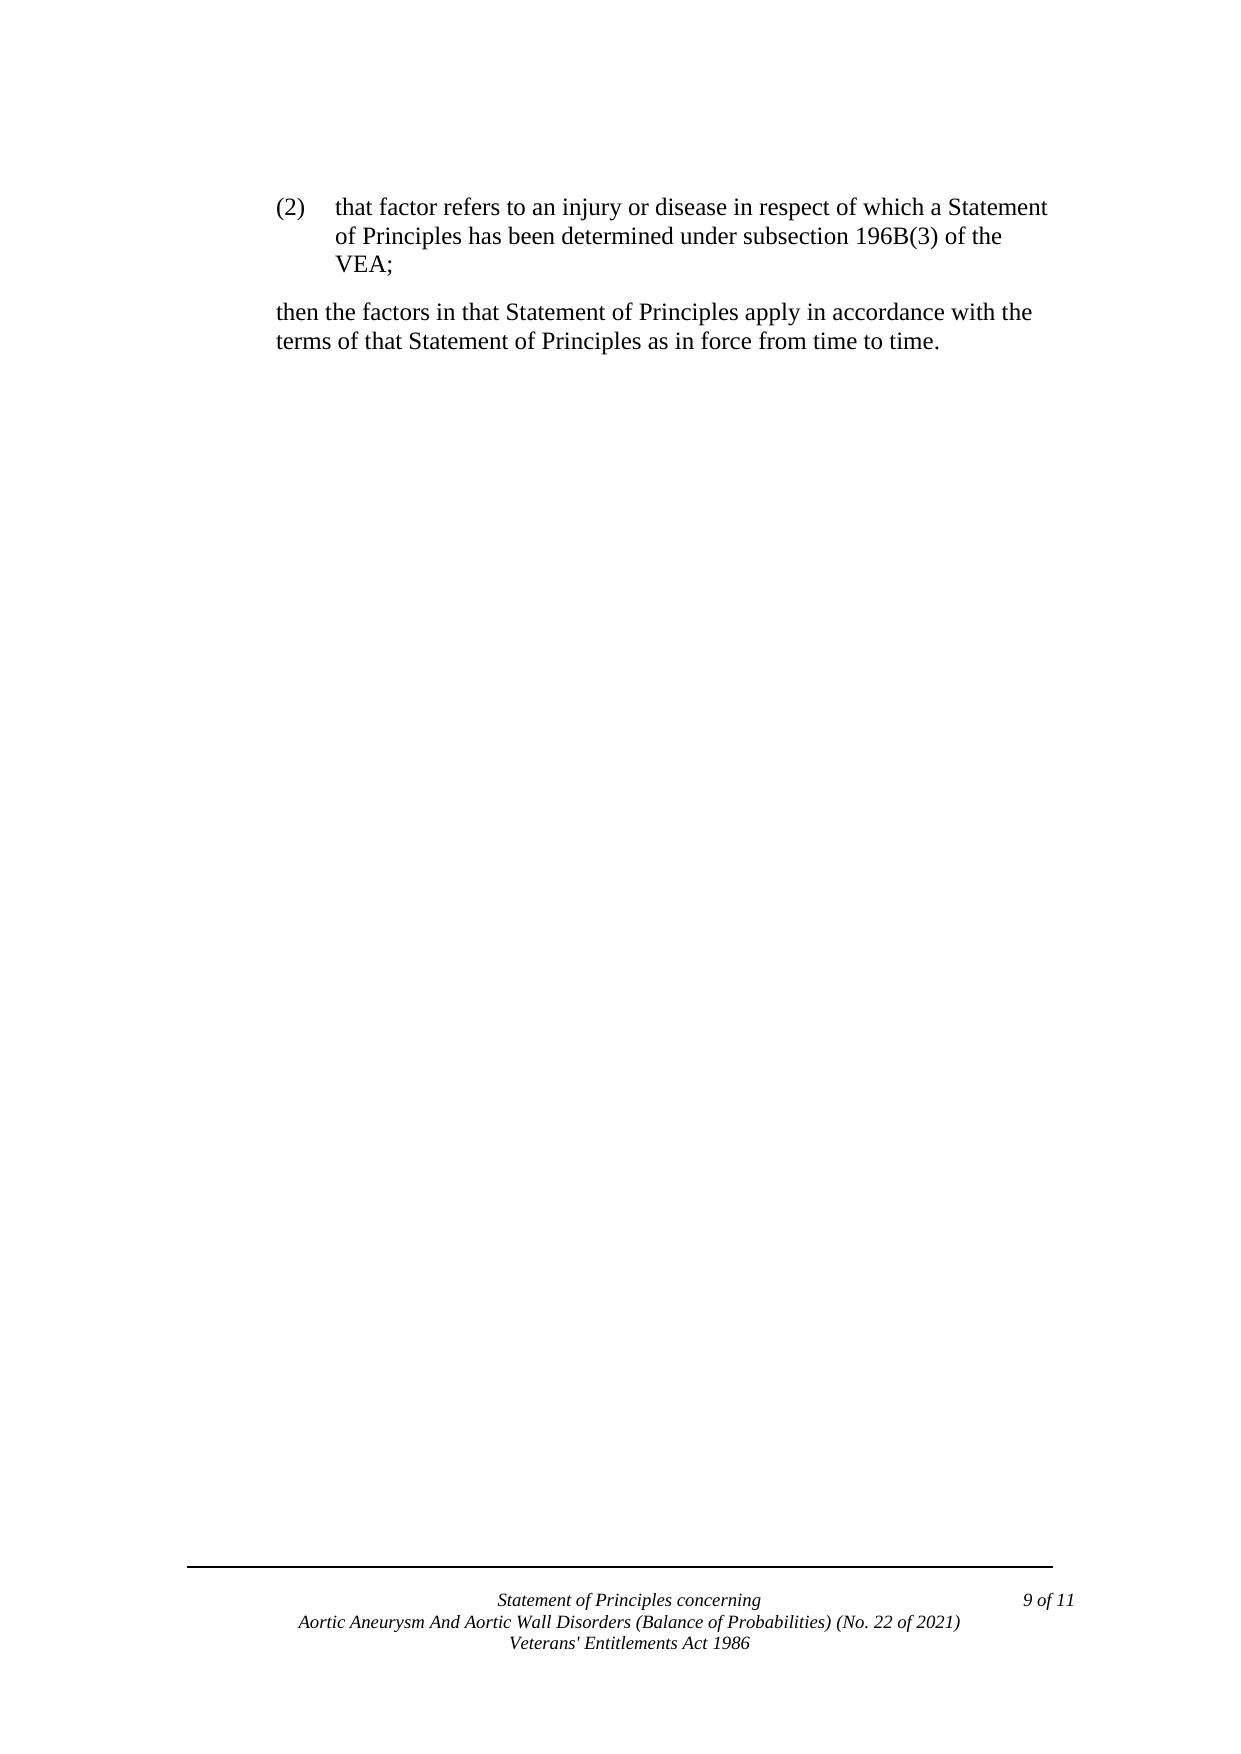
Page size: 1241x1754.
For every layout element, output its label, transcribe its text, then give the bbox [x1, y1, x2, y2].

text that factor refers to an injury or disease in respect of which a Statement of Principles has been determined under subsection 196B(3) of the VEA; [276, 192, 1053, 278]
text then the factors in that Statement of Principles apply in accordance with the terms of that Statement of Principles as in force from time to time. [276, 297, 1053, 354]
